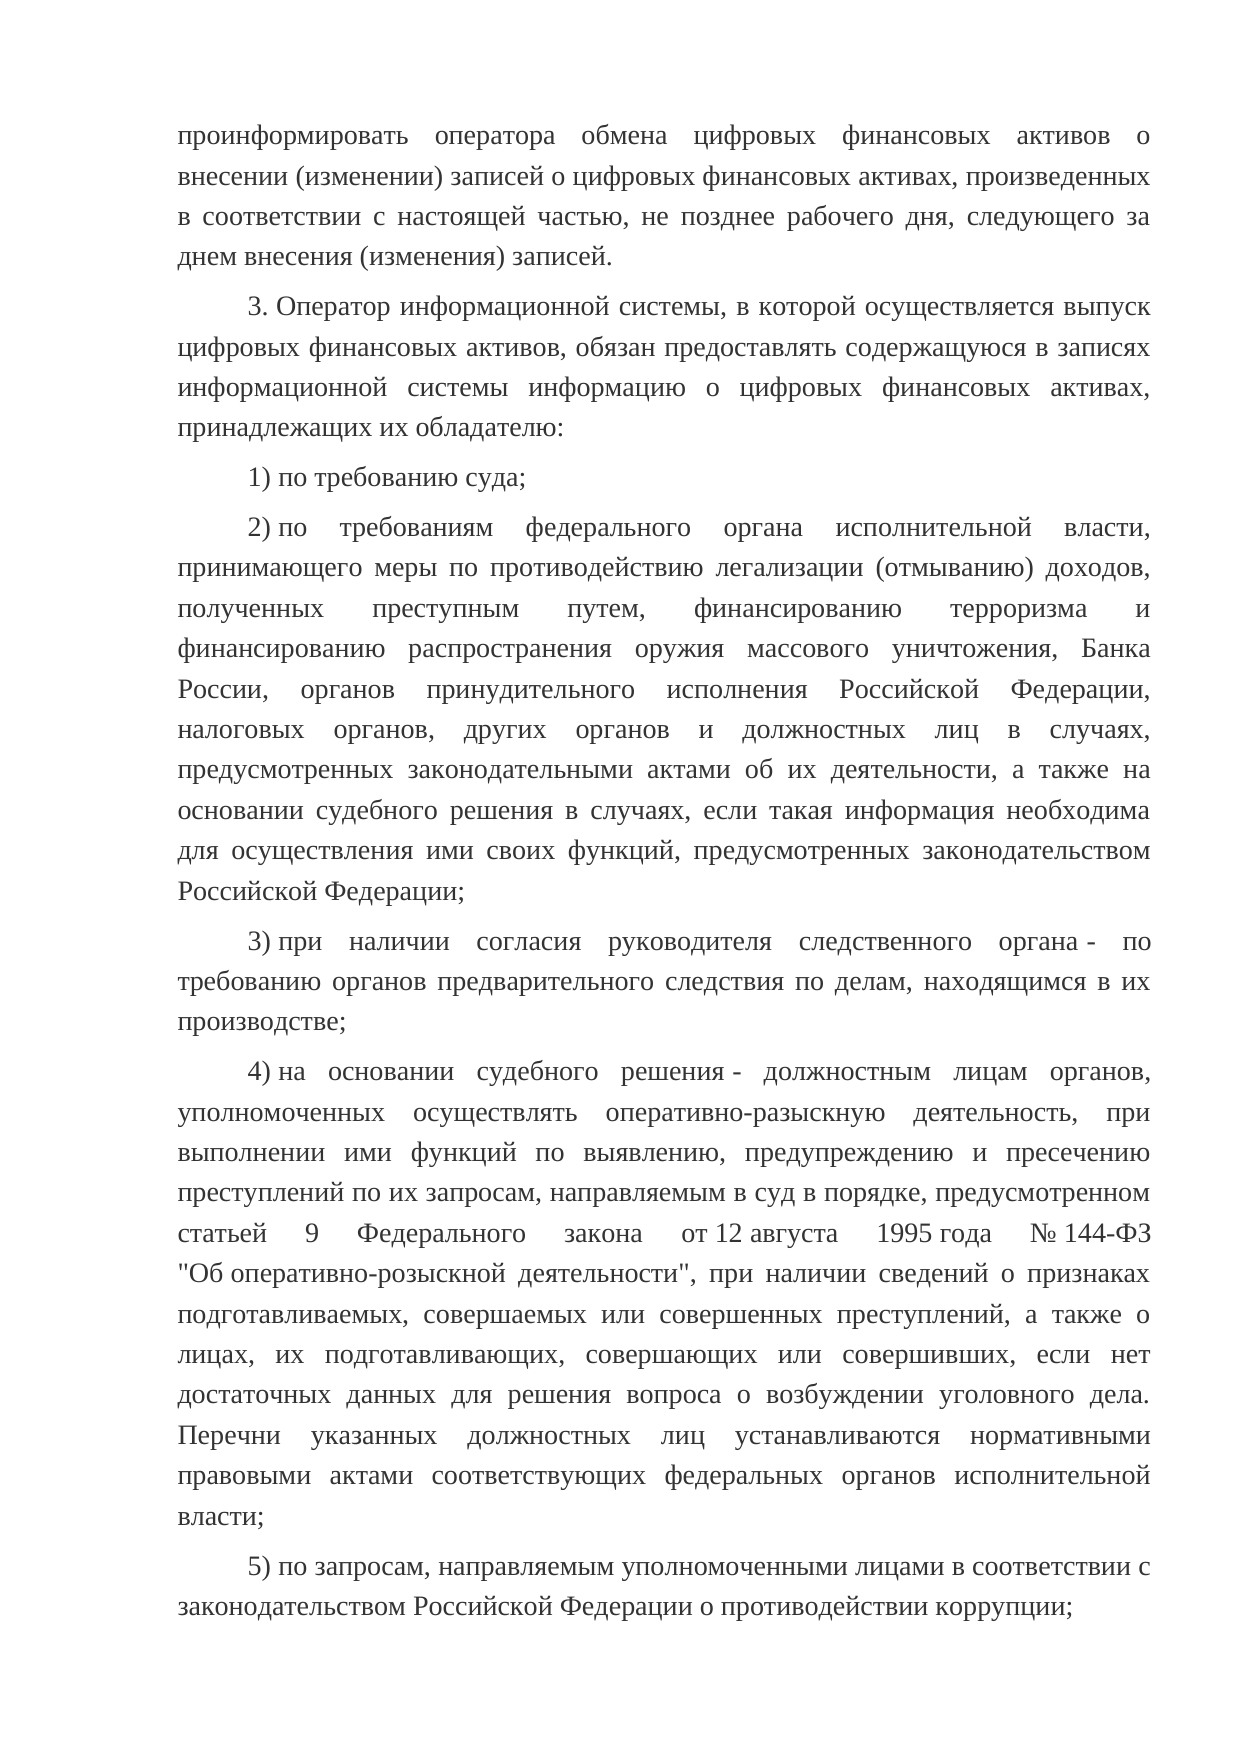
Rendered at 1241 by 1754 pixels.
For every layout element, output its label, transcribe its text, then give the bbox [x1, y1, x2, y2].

text 3. Оператор информационной системы, в которой осуществляется выпуск цифровых финансовых активов, обязан предоставлять содержащуюся в записях информационной системы информацию о цифровых финансовых активах, принадлежащих их обладателю: [177, 289, 1152, 443]
text 4) на основании судебного решения - должностным лицам органов, уполномоченных осуществлять оперативно-разыскную деятельность, при выполнении ими функций по выявлению, предупреждению и пресечению преступлений по их запросам, направляемым в суд в порядке, предусмотренном статьей 9 Федерального закона от 12 августа 1995 года № 144-ФЗ "Об оперативно-розыскной деятельности", при наличии сведений о признаках подготавливаемых, совершаемых или совершенных преступлений, а также о лицах, их подготавливающих, совершающих или совершивших, если нет достаточных данных для решения вопроса о возбуждении уголовного дела. Перечни указанных должностных лиц устанавливаются нормативными правовыми актами соответствующих федеральных органов исполнительной власти; [177, 1054, 1152, 1531]
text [177, 118, 1152, 272]
text 5) по запросам, направляемым уполномоченными лицами в соответствии с законодательством Российской Федерации о противодействии коррупции; [177, 1548, 1152, 1621]
text 1) по требованию суда; [177, 460, 1152, 493]
text 3) при наличии согласия руководителя следственного органа - по требованию органов предварительного следствия по делам, находящимся в их производстве; [177, 923, 1152, 1037]
text 2) по требованиям федерального органа исполнительной власти, принимающего меры по противодействию легализации (отмыванию) доходов, полученных преступным путем, финансированию терроризма и финансированию распространения оружия массового уничтожения, Банка России, органов принудительного исполнения Российской Федерации, налоговых органов, других органов и должностных лиц в случаях, предусмотренных законодательными актами об их деятельности, а также на основании судебного решения в случаях, если такая информация необходима для осуществления ими своих функций, предусмотренных законодательством Российской Федерации; [177, 510, 1152, 906]
